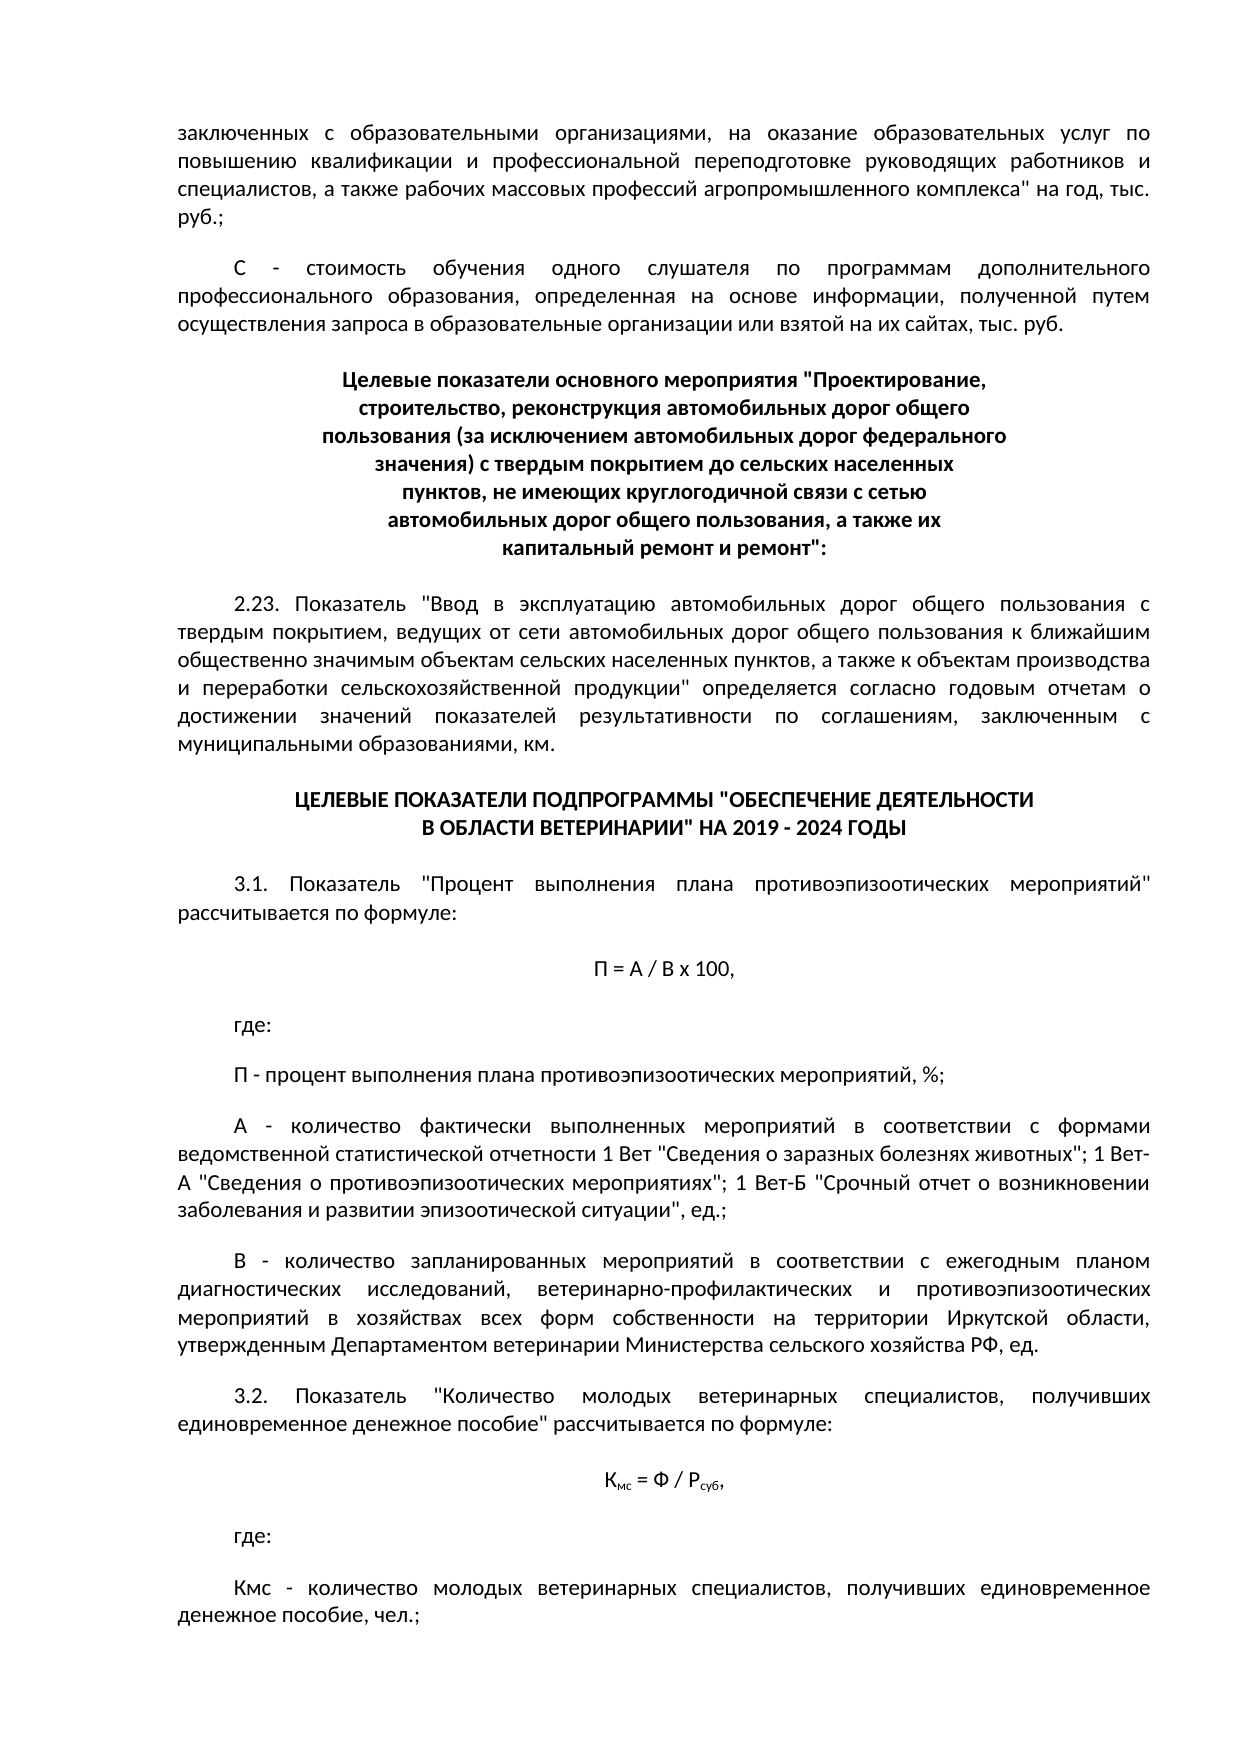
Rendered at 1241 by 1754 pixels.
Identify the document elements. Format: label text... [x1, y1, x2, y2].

title капитальный ремонт и ремонт": [177, 533, 1152, 561]
text С - стоимость обучения одного слушателя по программам дополнительного профессионального образования, определенная на основе информации, полученной путем осуществления запроса в образовательные организации или взятой на их сайтах, тыс. руб. [177, 253, 1152, 337]
text П - процент выполнения плана противоэпизоотических мероприятий, %; [177, 1061, 1152, 1089]
title В ОБЛАСТИ ВЕТЕРИНАРИИ" НА 2019 - 2024 ГОДЫ [177, 813, 1152, 842]
title значения) с твердым покрытием до сельских населенных [177, 449, 1152, 477]
text где: [177, 1522, 1152, 1550]
title строительство, реконструкция автомобильных дорог общего [177, 393, 1152, 421]
title Целевые показатели основного мероприятия "Проектирование, [177, 365, 1152, 393]
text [177, 118, 1152, 230]
text 2.23. Показатель "Ввод в эксплуатацию автомобильных дорог общего пользования с твердым покрытием, ведущих от сети автомобильных дорог общего пользования к ближайшим общественно значимым объектам сельских населенных пунктов, а также к объектам производства и переработки сельскохозяйственной продукции" определяется согласно годовым отчетам о достижении значений показателей результативности по соглашениям, заключенным с муниципальными образованиями, км. [177, 589, 1152, 757]
title автомобильных дорог общего пользования, а также их [177, 505, 1152, 533]
text 3.2. Показатель "Количество молодых ветеринарных специалистов, получивших единовременное денежное пособие" рассчитывается по формуле: [177, 1382, 1152, 1438]
text где: [177, 1010, 1152, 1038]
text П = А / В x 100, [177, 954, 1152, 982]
title ЦЕЛЕВЫЕ ПОКАЗАТЕЛИ ПОДПРОГРАММЫ "ОБЕСПЕЧЕНИЕ ДЕЯТЕЛЬНОСТИ [177, 786, 1152, 813]
text Кмс = Ф / Рсуб, [177, 1466, 1152, 1494]
text 3.1. Показатель "Процент выполнения плана противоэпизоотических мероприятий" рассчитывается по формуле: [177, 869, 1152, 926]
title пользования (за исключением автомобильных дорог федерального [177, 421, 1152, 449]
text В - количество запланированных мероприятий в соответствии с ежегодным планом диагностических исследований, ветеринарно-профилактических и противоэпизоотических мероприятий в хозяйствах всех форм собственности на территории Иркутской области, утвержденным Департаментом ветеринарии Министерства сельского хозяйства РФ, ед. [177, 1247, 1152, 1359]
title пунктов, не имеющих круглогодичной связи с сетью [177, 477, 1152, 505]
text А - количество фактически выполненных мероприятий в соответствии с формами ведомственной статистической отчетности 1 Вет "Сведения о заразных болезнях животных"; 1 Вет-А "Сведения о противоэпизоотических мероприятиях"; 1 Вет-Б "Срочный отчет о возникновении заболевания и развитии эпизоотической ситуации", ед.; [177, 1112, 1152, 1224]
text Кмс - количество молодых ветеринарных специалистов, получивших единовременное денежное пособие, чел.; [177, 1573, 1152, 1629]
